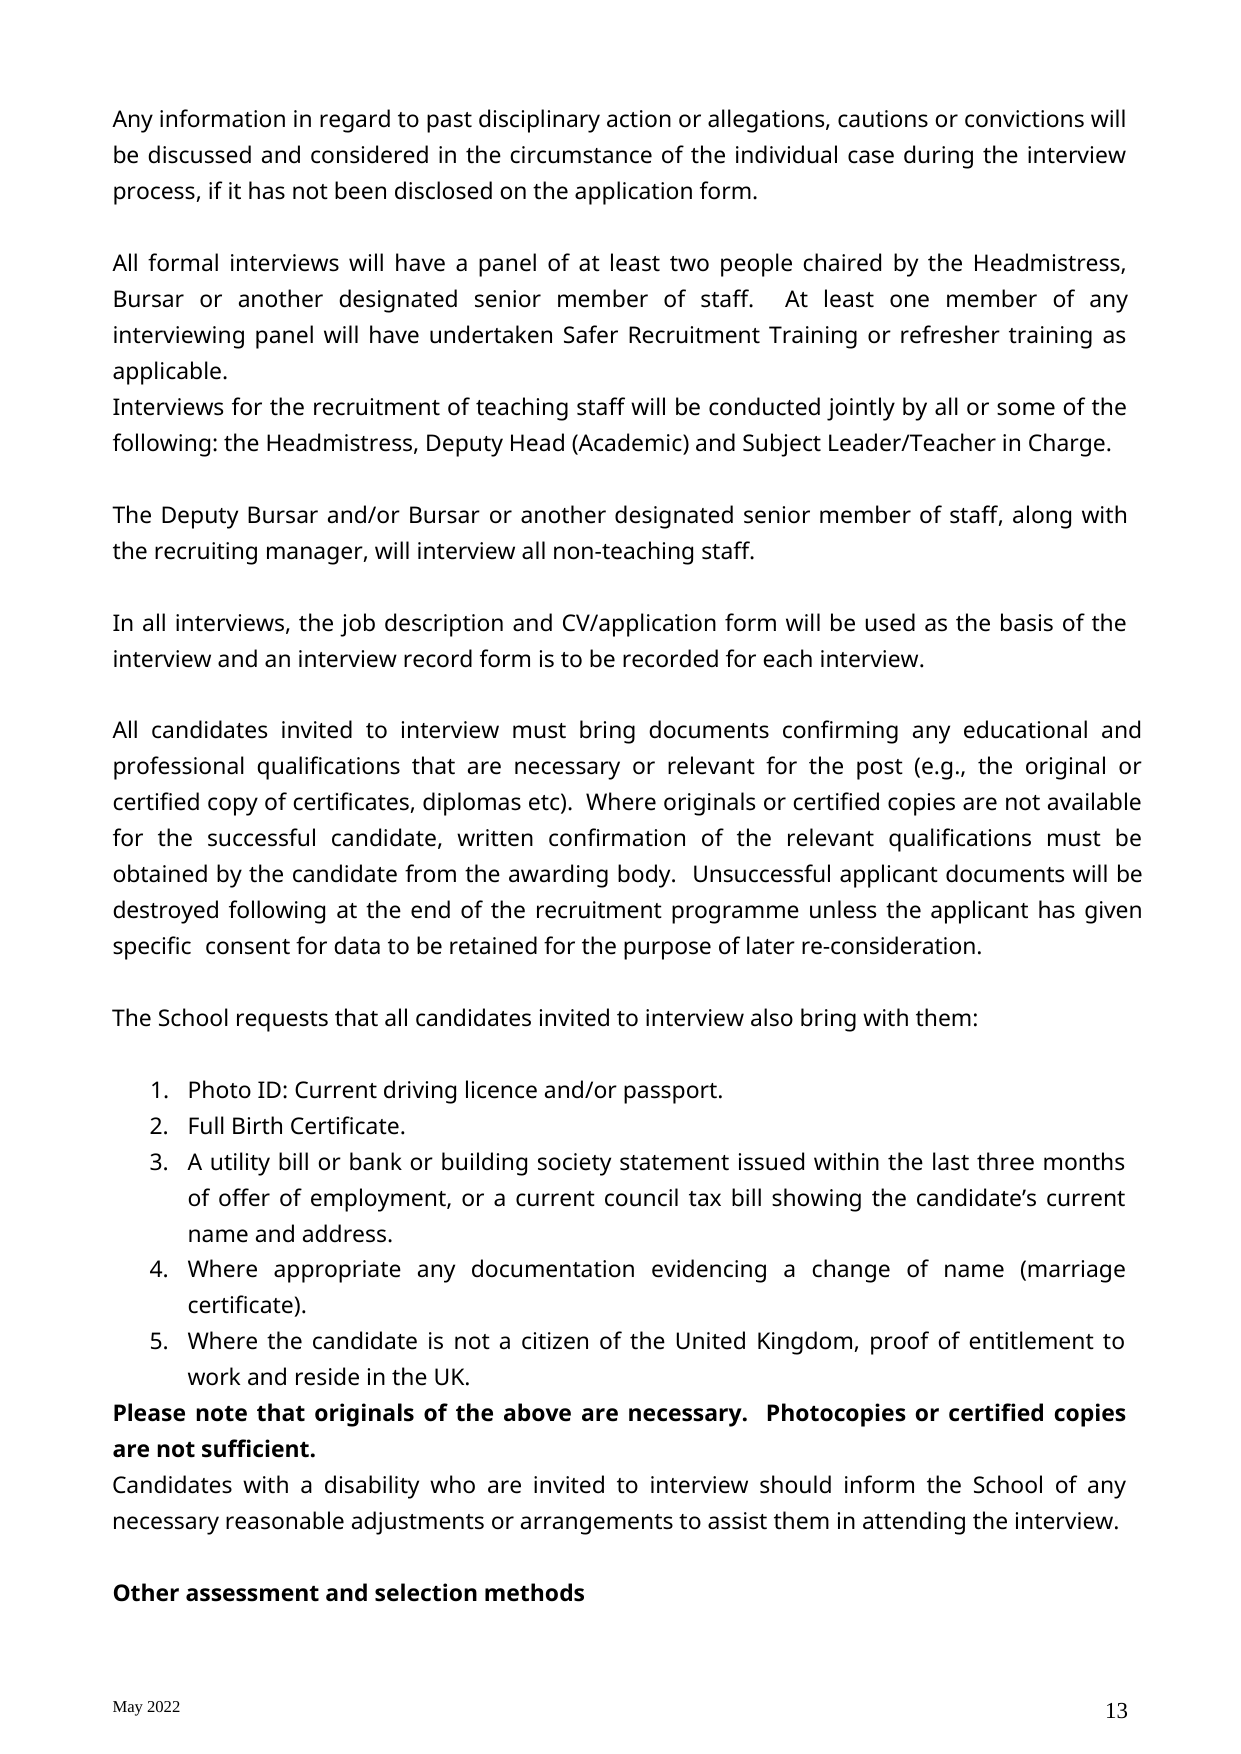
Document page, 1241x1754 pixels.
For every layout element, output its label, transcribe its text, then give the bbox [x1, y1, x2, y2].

text Candidates with a disability who are invited to interview should inform the School of any necessary reasonable adjustments or arrangements to assist them in attending the interview. [112, 1469, 1127, 1536]
text Please note that originals of the above are necessary. Photocopies or certified copies are not sufficient. [112, 1397, 1128, 1464]
list Where appropriate any documentation evidencing a change of name (marriage certificate). [149, 1253, 1127, 1321]
text Any information in regard to past disciplinary action or allegations, cautions or convictions will be discussed and considered in the circumstance of the individual case during the interview process, if it has not been disclosed on the application form. [112, 103, 1128, 207]
text Other assessment and selection methods [112, 1577, 1128, 1608]
text All candidates invited to interview must bring documents confirming any educational and professional qualifications that are necessary or relevant for the post (e.g., the original or certified copy of certificates, diplomas etc). Where originals or certified copies are not available for the successful candidate, written confirmation of the relevant qualifications must be obtained by the candidate from the awarding body. Unsuccessful applicant documents will be destroyed following at the end of the recruitment programme unless the applicant has given specific consent for data to be retained for the purpose of later re-consideration. [112, 714, 1143, 961]
text Interviews for the recruitment of teaching staff will be conducted jointly by all or some of the following: the Headmistress, Deputy Head (Academic) and Subject Leader/Teacher in Charge. [112, 391, 1128, 458]
text All formal interviews will have a panel of at least two people chaired by the Headmistress, Bursar or another designated senior member of staff. At least one member of any interviewing panel will have undertaken Safer Recruitment Training or refresher training as applicable. [112, 247, 1128, 386]
list Photo ID: Current driving licence and/or passport. [150, 1074, 1127, 1105]
list A utility bill or bank or building society statement issued within the last three months of offer of employment, or a current council tax bill showing the candidate’s current name and address. [149, 1146, 1127, 1249]
text The School requests that all candidates invited to interview also bring with them: [112, 1002, 1127, 1033]
list Where the candidate is not a citizen of the United Kingdom, proof of entitlement to work and reside in the UK. [149, 1325, 1127, 1392]
text In all interviews, the job description and CV/application form will be used as the basis of the interview and an interview record form is to be recorded for each interview. [112, 607, 1128, 674]
list Full Birth Certificate. [149, 1110, 1127, 1141]
text The Deputy Bursar and/or Bursar or another designated senior member of staff, along with the recruiting manager, will interview all non-teaching staff. [112, 499, 1128, 566]
